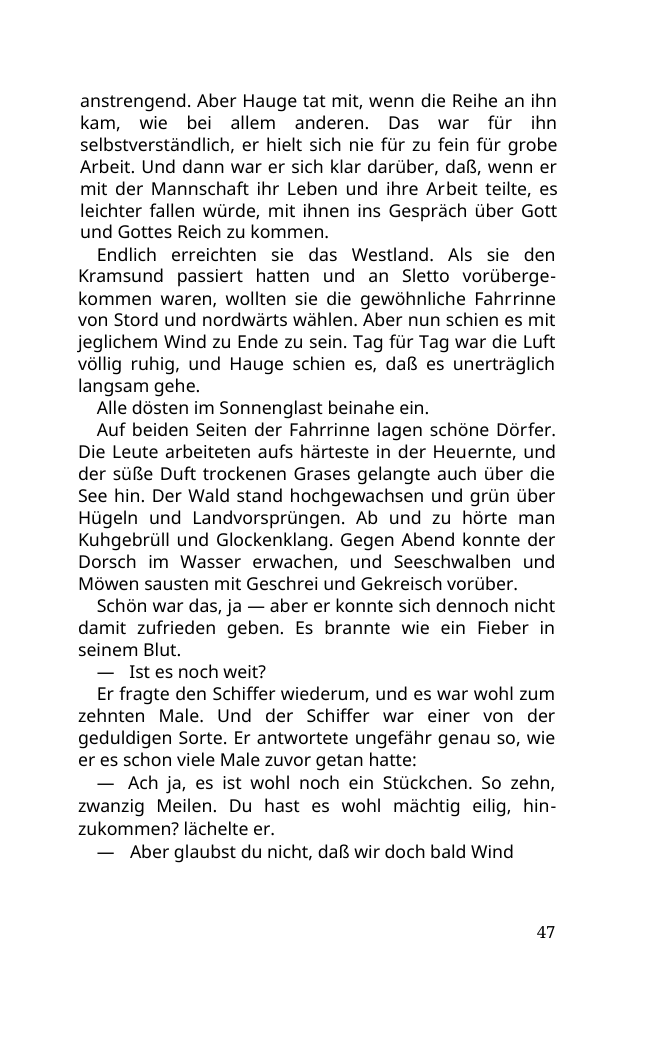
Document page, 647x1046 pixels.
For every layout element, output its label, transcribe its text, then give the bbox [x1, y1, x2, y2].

text Alle dösten im Sonnenglast beinahe ein. [78, 397, 637, 419]
text Endlich erreichten sie das Westland. Als sie den Kramsund passiert hatten und an Sletto vorübergekommen waren, wollten sie die gewöhnliche Fahrrinne von Stord und nordwärts wählen. Aber nun schien es mit jeglichem Wind zu Ende zu sein. Tag für Tag war die Luft völlig ruhig, und Hauge schien es, daß es unerträglich langsam gehe. [78, 243, 556, 397]
text Auf beiden Seiten der Fahrrinne lagen schöne Dörfer. Die Leute arbeiteten aufs härteste in der Heuernte, und der süße Duft trockenen Grases gelangte auch über die See hin. Der Wald stand hochgewachsen und grün über Hügeln und Landvorsprüngen. Ab und zu hörte man Kuhgebrüll und Glockenklang. Gegen Abend konnte der Dorsch im Wasser erwachen, und Seeschwalben und Möwen sausten mit Geschrei und Gekreisch vorüber. [78, 419, 556, 595]
text Er fragte den Schiffer wiederum, und es war wohl zum zehnten Male. Und der Schiffer war einer von der geduldigen Sorte. Er antwortete ungefähr genau so, wie er es schon viele Male zuvor getan hatte: [78, 683, 556, 771]
text Schön war das, ja — aber er konnte sich dennoch nicht damit zufrieden geben. Es brannte wie ein Fieber in seinem Blut. [78, 595, 556, 661]
text 47 [537, 925, 555, 941]
text anstrengend. Aber Hauge tat mit, wenn die Reihe an ihn kam, wie bei allem anderen. Das war für ihn selbstverständlich, er hielt sich nie für zu fein für grobe Arbeit. Und dann war er sich klar darüber, daß, wenn er mit der Mannschaft ihr Leben und ihre Arbeit teilte, es leichter fallen würde, mit ihnen ins Gespräch über Gott und Gottes Reich zu kommen. [80, 89, 558, 243]
list Aber glaubst du nicht, daß wir doch bald Wind [78, 840, 637, 863]
list Ist es noch weit? [78, 661, 637, 683]
list Ach ja, es ist wohl noch ein Stückchen. So zehn, zwanzig Meilen. Du hast es wohl mächtig eilig, hinzukommen? lächelte er. [78, 771, 556, 840]
